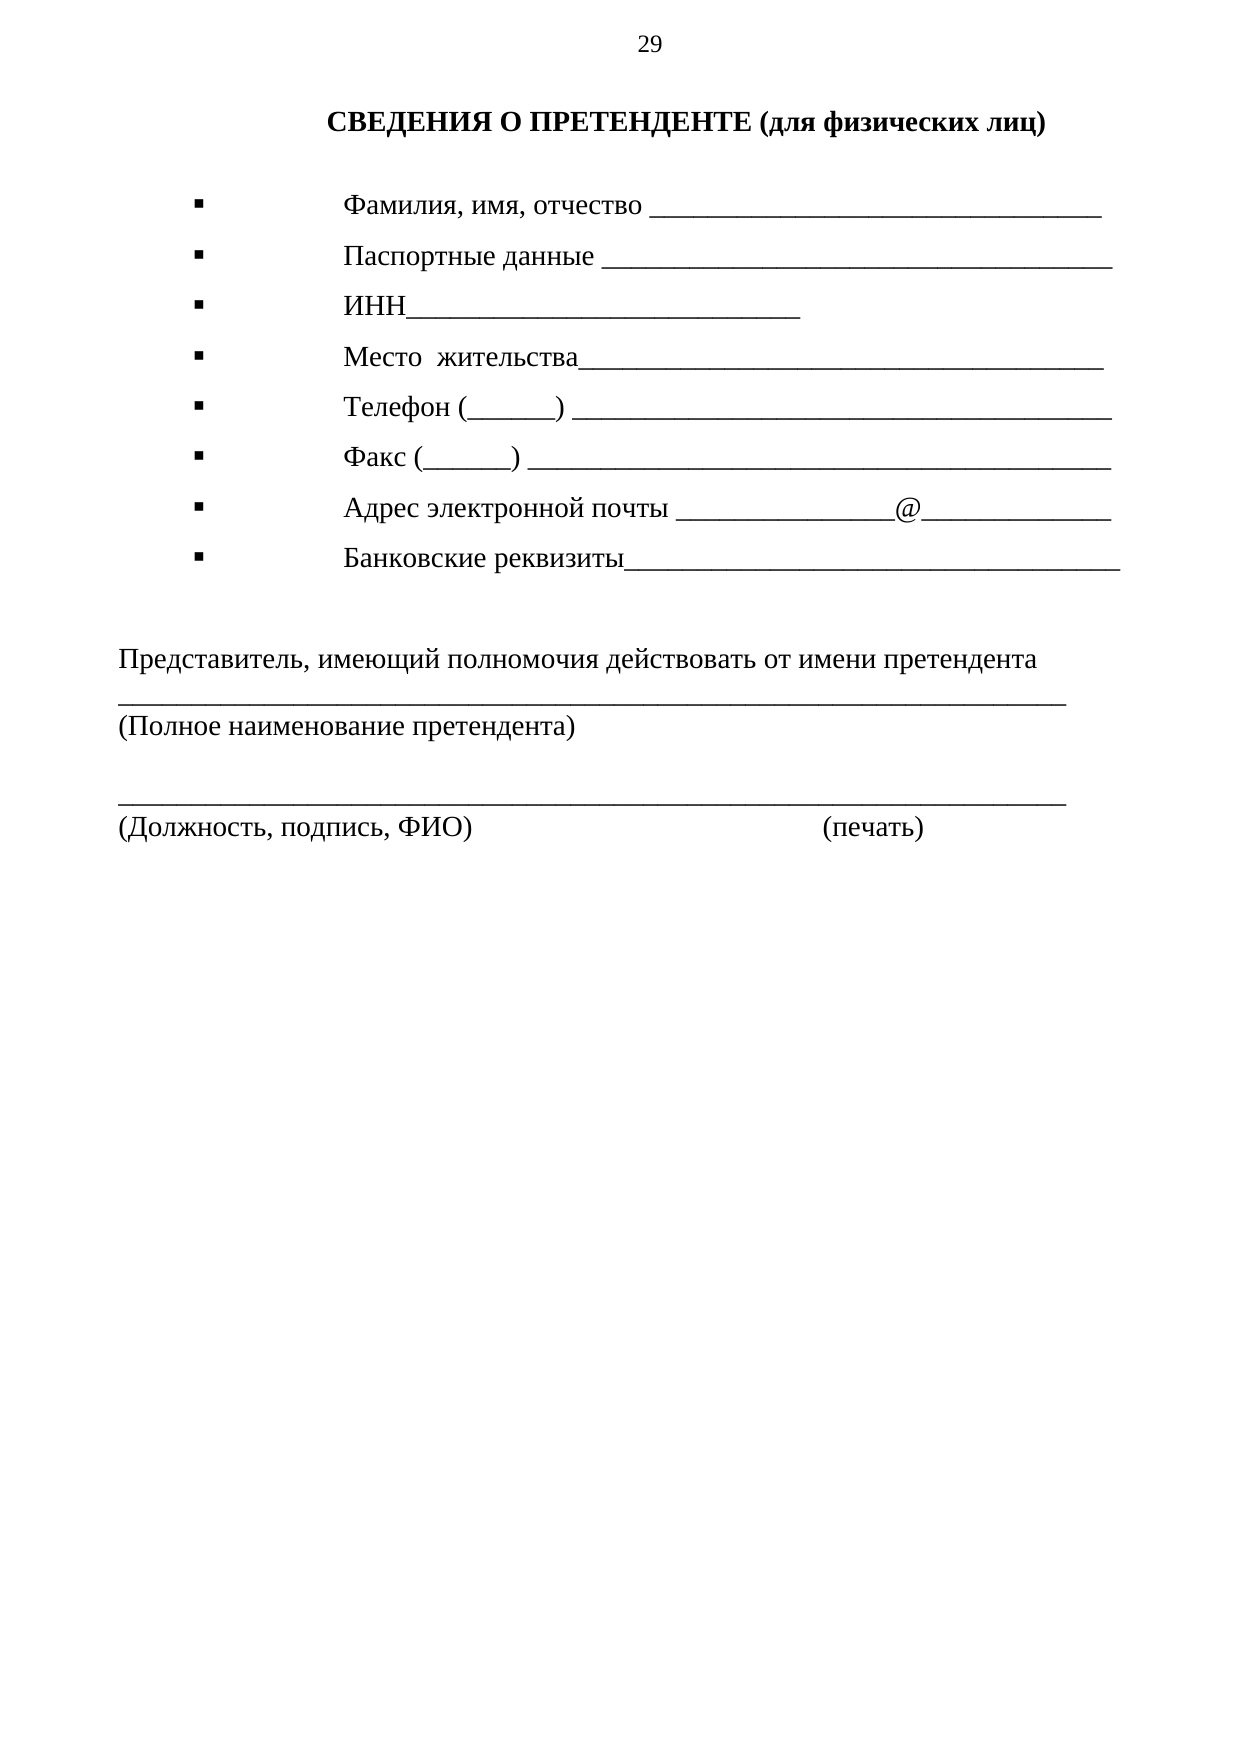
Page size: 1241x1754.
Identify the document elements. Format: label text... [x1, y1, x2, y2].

text (Должность, подпись, ФИО) (печать) [118, 809, 1181, 842]
list Телефон (______) _____________________________________ [118, 389, 1181, 423]
list ИНН___________________________ [118, 288, 1181, 322]
text _________________________________________________________________ [118, 775, 1181, 809]
text СВЕДЕНИЯ О ПРЕТЕНДЕНТЕ (для физических лиц) [118, 104, 1181, 137]
list Факс (______) ________________________________________ [118, 439, 1181, 473]
list Фамилия, имя, отчество _______________________________ [118, 187, 1181, 221]
text Представитель, имеющий полномочия действовать от имени претендента _________________________________________________________________ [118, 641, 1181, 708]
list Паспортные данные ___________________________________ [118, 238, 1181, 272]
text (Полное наименование претендента) [118, 708, 1181, 742]
list Банковские реквизиты__________________________________ [118, 540, 1181, 574]
list Место жительства____________________________________ [118, 339, 1181, 372]
list Адрес электронной почты _______________@_____________ [118, 490, 1181, 524]
